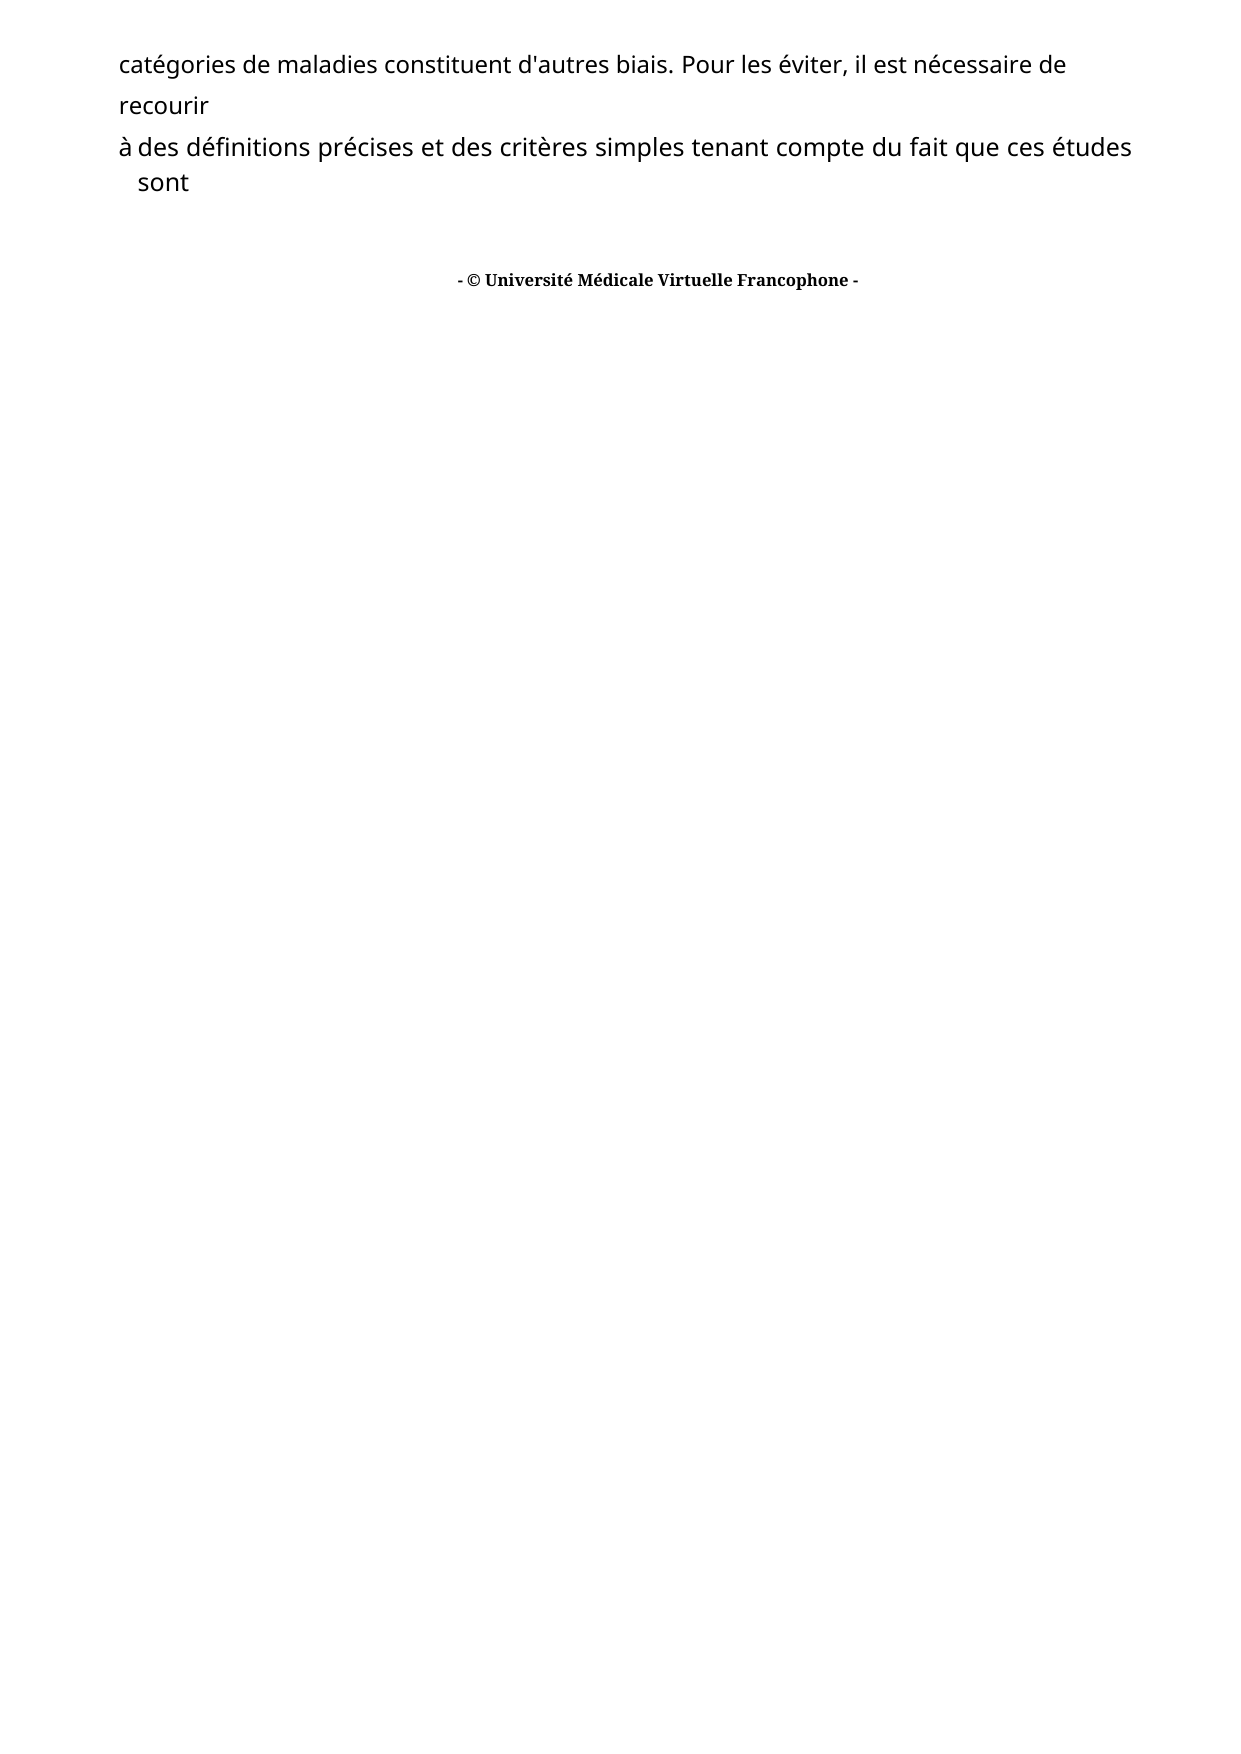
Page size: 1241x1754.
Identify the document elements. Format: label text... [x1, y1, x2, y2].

list des définitions précises et des critères simples tenant compte du fait que ces études sont [118, 130, 1134, 198]
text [119, 48, 1134, 122]
list © Université Médicale Virtuelle Francophone - [458, 268, 1134, 291]
